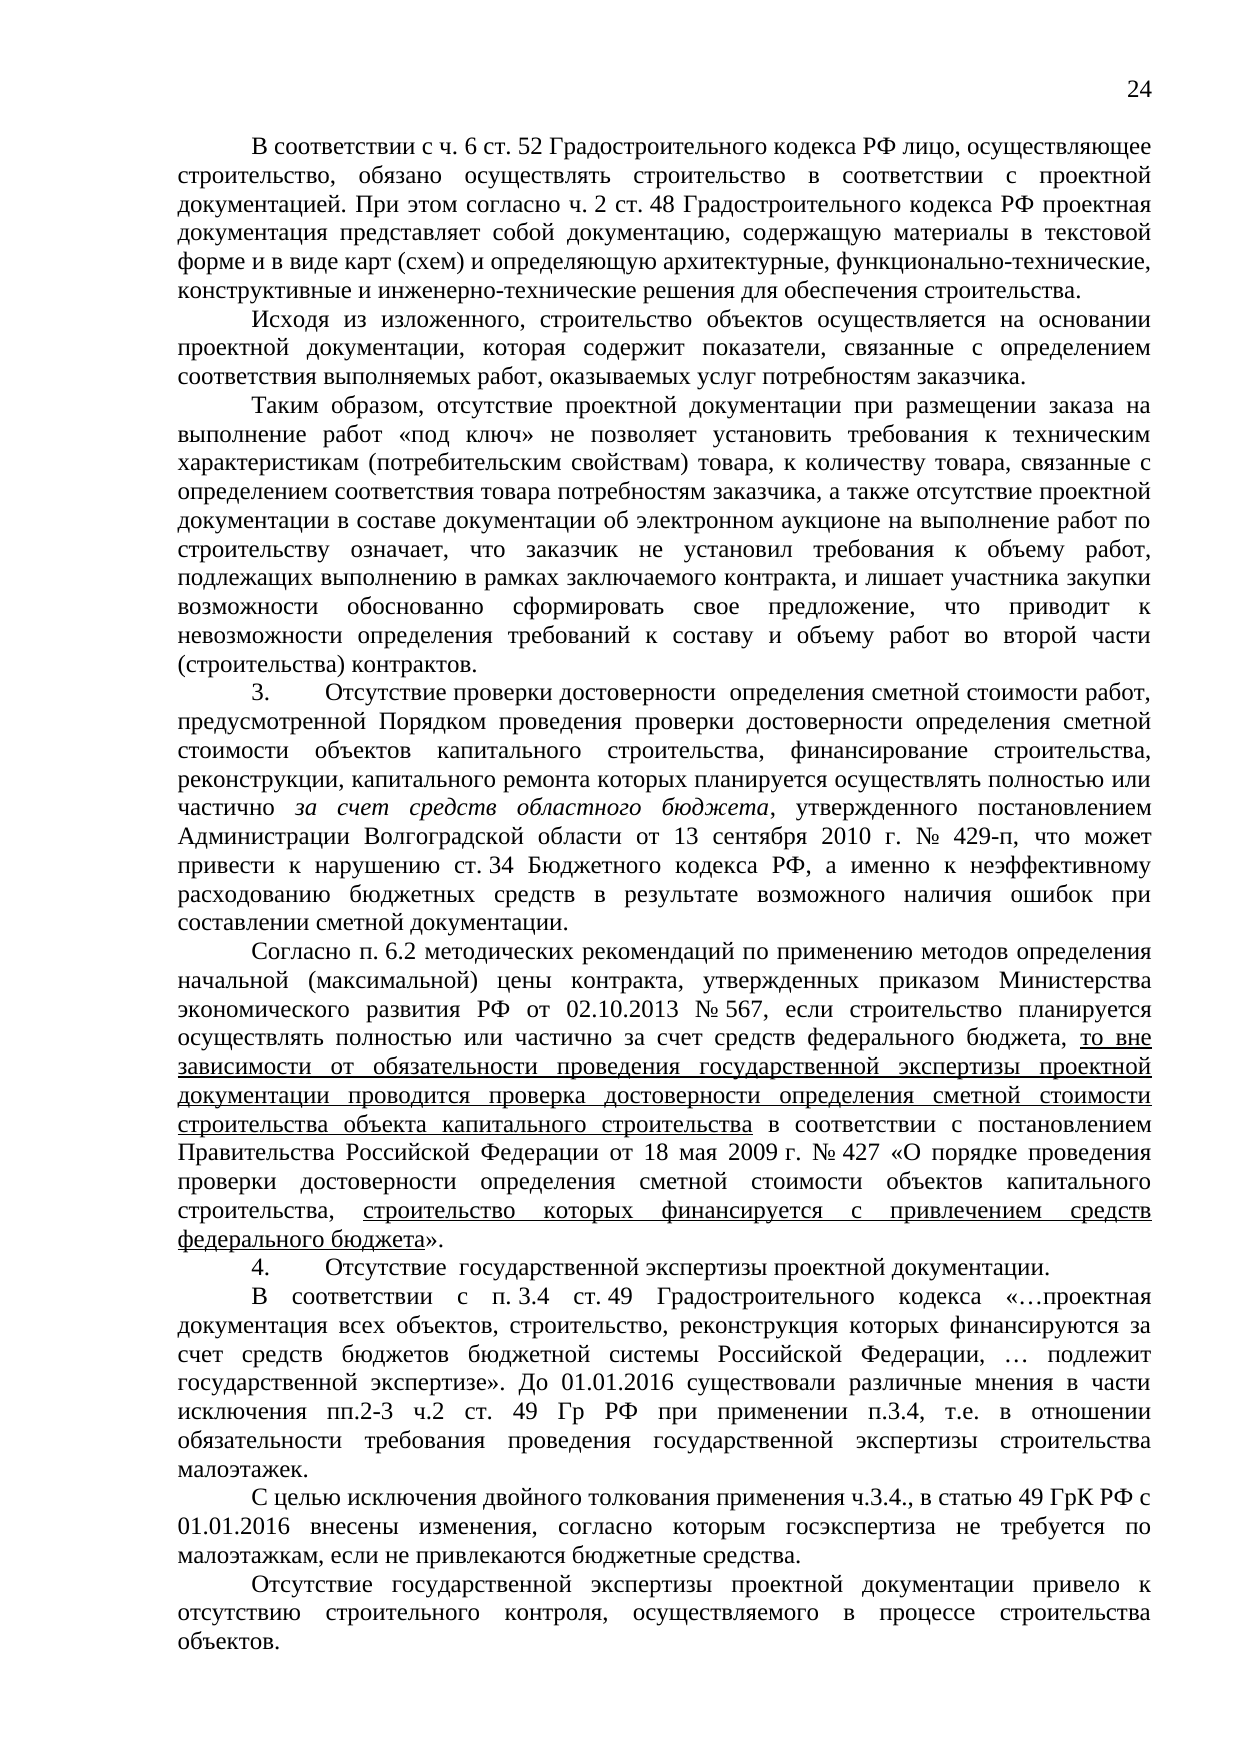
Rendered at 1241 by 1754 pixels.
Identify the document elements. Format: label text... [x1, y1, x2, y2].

list Таким образом, отсутствие проектной документации при размещении заказа на выполнение работ «под ключ» не позволяет установить требования к техническим характеристикам (потребительским свойствам) товара, к количеству товара, связанные с определением соответствия товара потребностям заказчика, а также отсутствие проектной документации в составе документации об электронном аукционе на выполнение работ по строительству означает, что заказчик не установил требования к объему работ, подлежащих выполнению в рамках заключаемого контракта, и лишает участника закупки возможности обоснованно сформировать свое предложение, что приводит к невозможности определения требований к составу и объему работ во второй части (строительства) контрактов. [177, 390, 1152, 677]
text С целью исключения двойного толкования применения ч.3.4., в статью 49 ГрК РФ с 01.01.2016 внесены изменения, согласно которым госэкспертиза не требуется по малоэтажкам, если не привлекаются бюджетные средства. [177, 1482, 1152, 1569]
list Отсутствие государственной экспертизы проектной документации привело к отсутствию строительного контроля, осуществляемого в процессе строительства объектов. [177, 1569, 1152, 1655]
list В соответствии с ч. 6 ст. 52 Градостроительного кодекса РФ лицо, осуществляющее строительство, обязано осуществлять строительство в соответствии с проектной документацией. При этом согласно ч. 2 ст. 48 Градостроительного кодекса РФ проектная документация представляет собой документацию, содержащую материалы в текстовой форме и в виде карт (схем) и определяющую архитектурные, функционально-технические, конструктивные и инженерно-технические решения для обеспечения строительства. [177, 131, 1152, 304]
text В соответствии с п. 3.4 ст. 49 Градостроительного кодекса «…проектная документация всех объектов, строительство, реконструкция которых финансируются за счет средств бюджетов бюджетной системы Российской Федерации, … подлежит государственной экспертизе». До 01.01.2016 существовали различные мнения в части исключения пп.2-3 ч.2 ст. 49 Гр РФ при применении п.3.4, т.е. в отношении обязательности требования проведения государственной экспертизы строительства малоэтажек. [177, 1281, 1152, 1482]
list Отсутствие государственной экспертизы проектной документации. [177, 1252, 1152, 1281]
text Согласно п. 6.2 методических рекомендаций по применению методов определения начальной (максимальной) цены контракта, утвержденных приказом Министерства экономического развития РФ от 02.10.2013 № 567, если строительство планируется осуществлять полностью или частично за счет средств федерального бюджета, то вне зависимости от обязательности проведения государственной экспертизы проектной документации проводится проверка достоверности определения сметной стоимости строительства объекта капитального строительства в соответствии с постановлением Правительства Российской Федерации от 18 мая 2009 г. № 427 «О порядке проведения проверки достоверности определения сметной стоимости объектов капитального строительства, строительство которых финансируется с привлечением средств федерального бюджета». [177, 1106, 1152, 1252]
subtitle Отсутствие проверки достоверности определения сметной стоимости работ, предусмотренной Порядком проведения проверки достоверности определения сметной стоимости объектов капитального строительства, финансирование строительства, реконструкции, капитального ремонта которых планируется осуществлять полностью или частично за счет средств областного бюджета, утвержденного постановлением Администрации Волгоградской области от 13 сентября 2010 г. № 429-п, что может привести к нарушению ст. 34 Бюджетного кодекса РФ, а именно к неэффективному расходованию бюджетных средств в результате возможного наличия ошибок при составлении сметной документации. [177, 677, 1152, 936]
list Исходя из изложенного, строительство объектов осуществляется на основании проектной документации, которая содержит показатели, связанные с определением соответствия выполняемых работ, оказываемых услуг потребностям заказчика. [177, 304, 1152, 390]
text Согласно п. 6.2 методических рекомендаций по применению методов определения начальной (максимальной) цены контракта, утвержденных приказом Министерства экономического развития РФ от 02.10.2013 № 567, если строительство планируется осуществлять полностью или частично за счет средств федерального бюджета, то вне зависимости от обязательности проведения государственной экспертизы проектной документации проводится проверка достоверности определения сметной стоимости строительства объекта капитального строительства в соответствии с постановлением Правительства Российской Федерации от 18 мая 2009 г. № 427 «О порядке проведения проверки достоверности определения сметной стоимости объектов капитального строительства, строительство которых финансируется с привлечением средств федерального бюджета». [177, 936, 1152, 1076]
